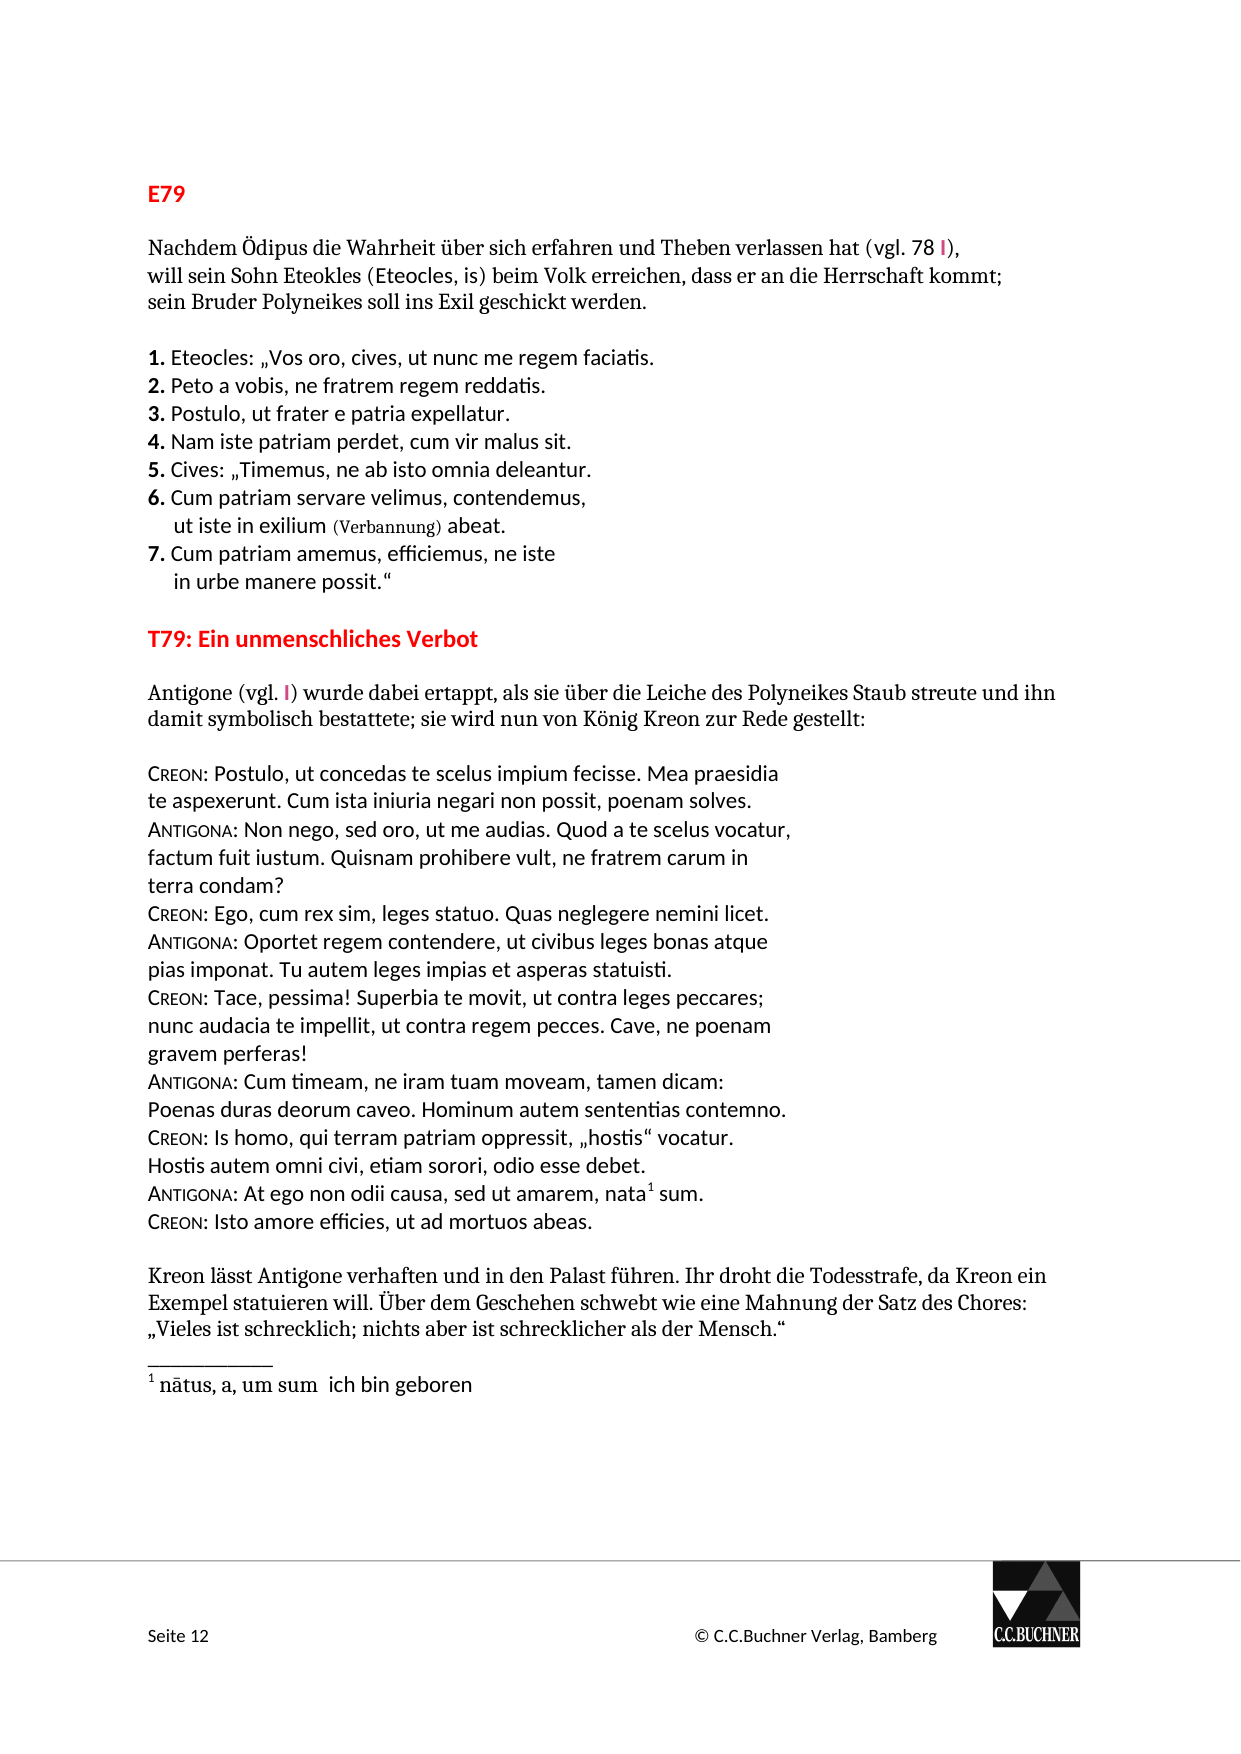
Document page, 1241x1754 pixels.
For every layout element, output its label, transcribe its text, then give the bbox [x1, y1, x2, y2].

text Antigona: Non nego, sed oro, ut me audias. Quod a te scelus vocatur, [148, 815, 1093, 843]
text 5. Cives: „Timemus, ne ab isto omnia deleantur. [148, 455, 1093, 483]
text in urbe manere possit.“ [148, 567, 1093, 595]
text Hostis autem omni civi, etiam sorori, odio esse debet. [148, 1151, 1093, 1179]
text gravem perferas! [148, 1039, 1093, 1067]
text terra condam? [148, 871, 1093, 899]
text 4. Nam iste patriam perdet, cum vir malus sit. [148, 427, 1093, 455]
text 7. Cum patriam amemus, efficiemus, ne iste [148, 539, 1093, 567]
text 3. Postulo, ut frater e patria expellatur. [148, 399, 1093, 427]
text 1. Eteocles: „Vos oro, cives, ut nunc me regem faciatis. [148, 343, 1093, 371]
text nunc audacia te impellit, ut contra regem pecces. Cave, ne poenam [148, 1011, 1093, 1039]
text „Vieles ist schrecklich; nichts aber ist schrecklicher als der Mensch.“ [148, 1316, 1093, 1342]
subtitle T79: Ein unmenschliches Verbot [148, 623, 1093, 654]
text Creon: Postulo, ut concedas te scelus impium fecisse. Mea praesidia [148, 759, 1093, 787]
text Creon: Isto amore efficies, ut ad mortuos abeas. [148, 1207, 1093, 1235]
text Nachdem Ödipus die Wahrheit über sich erfahren und Theben verlassen hat (vgl. 78 I), [148, 233, 1093, 261]
text 2. Peto a vobis, ne fratrem regem reddatis. [148, 371, 1093, 399]
text Creon: Is homo, qui terram patriam oppressit, „hostis“ vocatur. [148, 1123, 1093, 1151]
text Creon: Tace, pessima! Superbia te movit, ut contra leges peccares; [148, 983, 1093, 1011]
text Kreon lässt Antigone verhaften und in den Palast führen. Ihr droht die Todesstrafe, da Kreon ein Exempel statuieren will. Über dem Geschehen schwebt wie eine Mahnung der Satz des Chores: [148, 1263, 1093, 1316]
text pias imponat. Tu autem leges impias et asperas statuisti. [148, 955, 1093, 983]
text te aspexerunt. Cum ista iniuria negari non possit, poenam solves. [148, 787, 1093, 815]
text Antigona: At ego non odii causa, sed ut amarem, nata1 sum. [148, 1179, 1093, 1207]
text Antigona: Oportet regem contendere, ut civibus leges bonas atque [148, 927, 1093, 955]
text Antigone (vgl. I) wurde dabei ertappt, als sie über die Leiche des Polyneikes Staub streute und ihn damit symbolisch bestattete; sie wird nun von König Kreon zur Rede gestellt: [148, 678, 1093, 732]
text Antigona: Cum timeam, ne iram tuam moveam, tamen dicam: [148, 1067, 1093, 1095]
text 1 nātus, a, um sum ich bin geboren [148, 1370, 1093, 1398]
text Poenas duras deorum caveo. Hominum autem sententias contemno. [148, 1095, 1093, 1123]
text 6. Cum patriam servare velimus, contendemus, [148, 483, 1093, 511]
text will sein Sohn Eteokles (Eteocles, is) beim Volk erreichen, dass er an die Herrschaft kommt; [148, 261, 1093, 289]
text sein Bruder Polyneikes soll ins Exil geschickt werden. [148, 289, 1093, 315]
subtitle E79 [148, 178, 1093, 209]
text ut iste in exilium (Verbannung) abeat. [148, 511, 1093, 539]
text ___________ [148, 1342, 1093, 1370]
text Creon: Ego, cum rex sim, leges statuo. Quas neglegere nemini licet. [148, 899, 1093, 927]
picture [992, 1562, 1081, 1648]
text factum fuit iustum. Quisnam prohibere vult, ne fratrem carum in [148, 843, 1093, 871]
